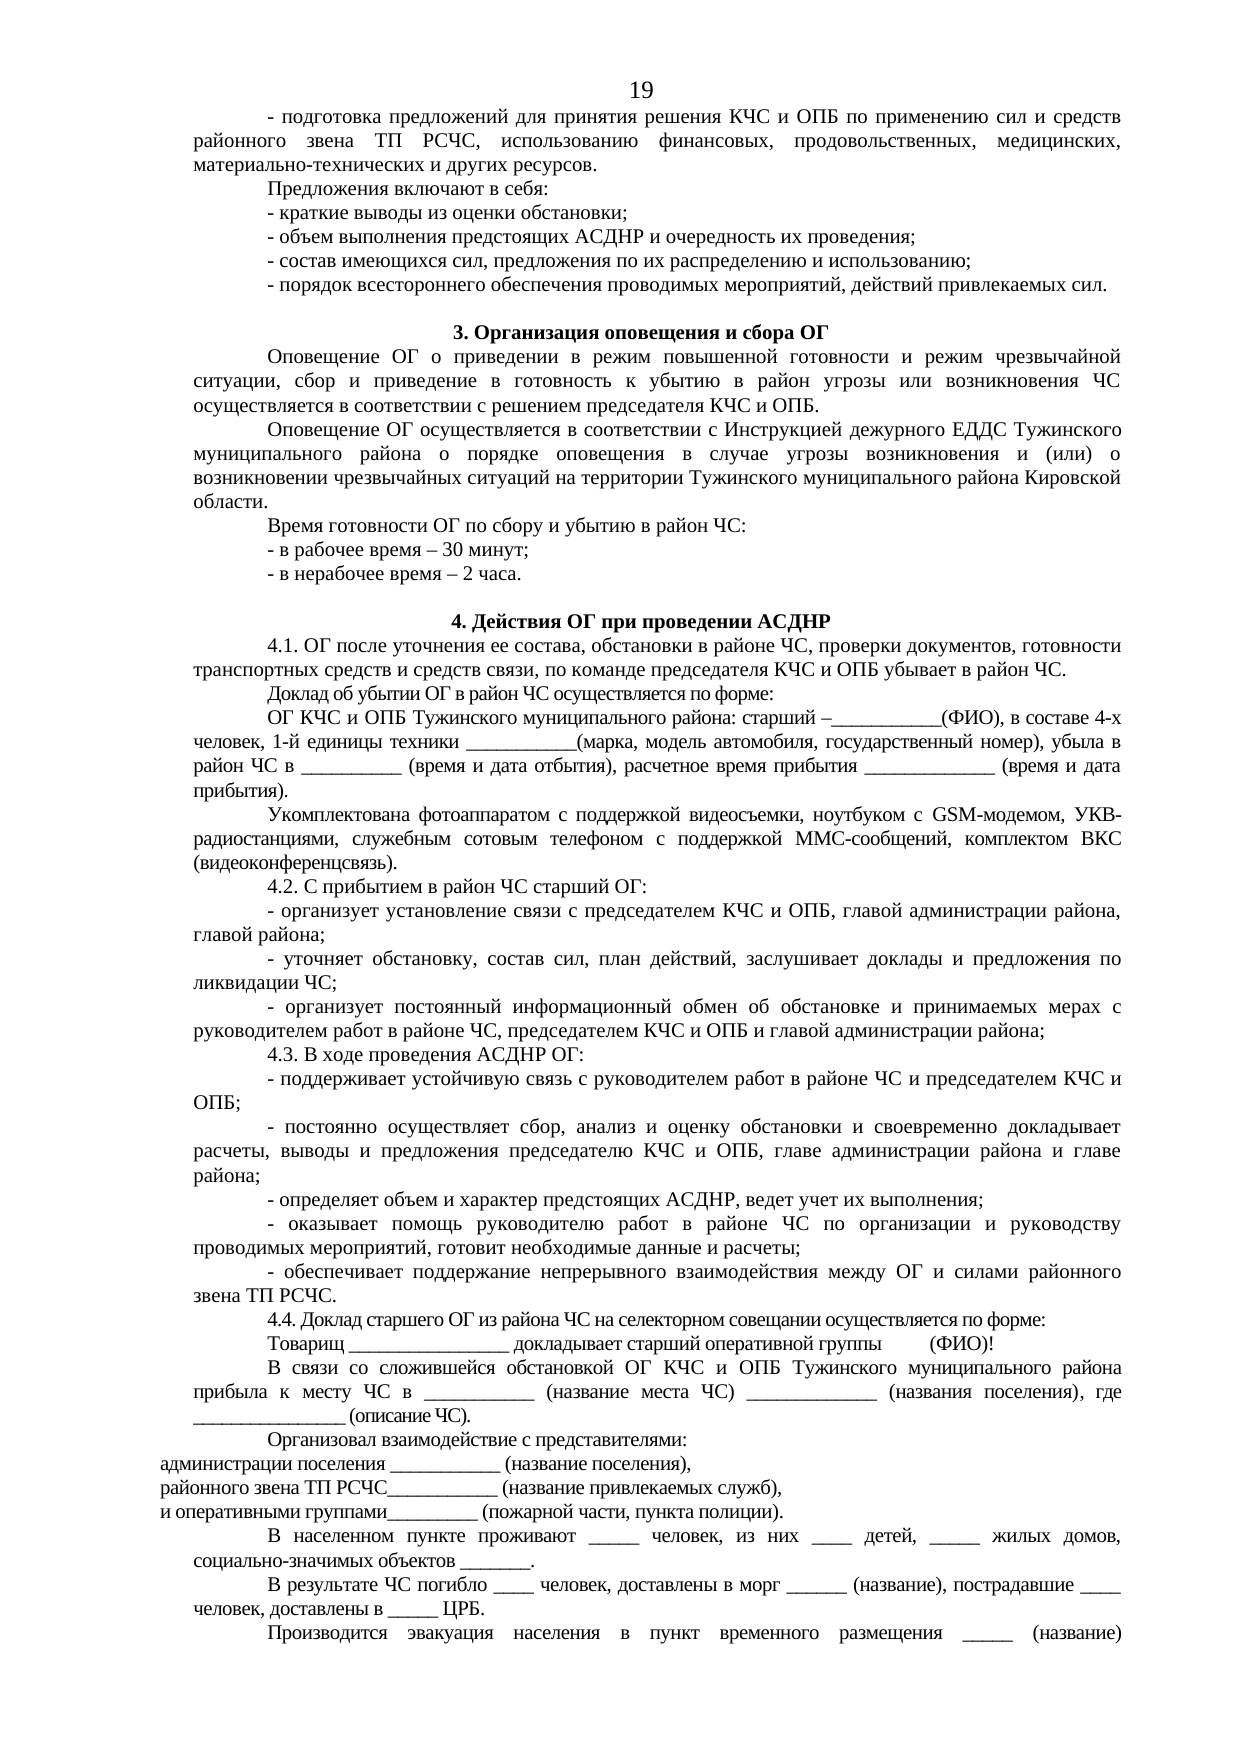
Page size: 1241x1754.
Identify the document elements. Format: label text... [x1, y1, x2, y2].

text - в нерабочее время – 2 часа. [193, 561, 1122, 585]
text - поддерживает устойчивую связь с руководителем работ в районе ЧС и председателем КЧС и ОПБ; [193, 1066, 1122, 1114]
text - обеспечивает поддержание непрерывного взаимодействия между ОГ и силами районного звена ТП РСЧС. [193, 1259, 1122, 1307]
text 3. Организация оповещения и сбора ОГ [118, 320, 1122, 344]
text 4.3. В ходе проведения АСДНР ОГ: [193, 1042, 1122, 1066]
text - краткие выводы из оценки обстановки; [193, 200, 1122, 224]
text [193, 1620, 1122, 1644]
text - определяет объем и характер предстоящих АСДНР, ведет учет их выполнения; [193, 1187, 1122, 1211]
text - уточняет обстановку, состав сил, план действий, заслушивает доклады и предложения по ликвидации ЧС; [193, 946, 1122, 994]
text Организовал взаимодействие с представителями: [193, 1427, 1122, 1451]
text и оперативными группами_________ (пожарной части, пункта полиции). [118, 1499, 1122, 1523]
text - постоянно осуществляет сбор, анализ и оценку обстановки и своевременно докладывает расчеты, выводы и предложения председателю КЧС и ОПБ, главе администрации района и главе района; [193, 1114, 1122, 1187]
text Товарищ ________________ докладывает старший оперативной группы (ФИО)! [193, 1331, 1122, 1355]
text - оказывает помощь руководителю работ в районе ЧС по организации и руководству проводимых мероприятий, готовит необходимые данные и расчеты; [193, 1211, 1122, 1259]
text 4.2. С прибытием в район ЧС старший ОГ: [193, 874, 1122, 898]
text - подготовка предложений для принятия решения КЧС и ОПБ по применению сил и средств районного звена ТП РСЧС, использованию финансовых, продовольственных, медицинских, материально-технических и других ресурсов. [193, 104, 1122, 176]
text Предложения включают в себя: [193, 176, 1122, 200]
text Оповещение ОГ о приведении в режим повышенной готовности и режим чрезвычайной ситуации, сбор и приведение в готовность к убытию в район угрозы или возникновения ЧС осуществляется в соответствии с решением председателя КЧС и ОПБ. [193, 344, 1122, 417]
text В результате ЧС погибло ____ человек, доставлены в морг ______ (название), пострадавшие ____ человек, доставлены в _____ ЦРБ. [193, 1572, 1122, 1620]
text администрации поселения ___________ (название поселения), [118, 1451, 1122, 1475]
text - в рабочее время – 30 минут; [193, 537, 1122, 561]
text Доклад об убытии ОГ в район ЧС осуществляется по форме: [193, 681, 1122, 705]
text - порядок всестороннего обеспечения проводимых мероприятий, действий привлекаемых сил. [193, 272, 1122, 296]
text 4. Действия ОГ при проведении АСДНР [118, 609, 1122, 633]
text - объем выполнения предстоящих АСДНР и очередность их проведения; [193, 224, 1122, 248]
text Укомплектована фотоаппаратом с поддержкой видеосъемки, ноутбуком с GSM-модемом, УКВ-радиостанциями, служебным сотовым телефоном с поддержкой ММС-сообщений, комплектом ВКС (видеоконференцсвязь). [193, 802, 1122, 874]
text 4.1. ОГ после уточнения ее состава, обстановки в районе ЧС, проверки документов, готовности транспортных средств и средств связи, по команде председателя КЧС и ОПБ убывает в район ЧС. [193, 633, 1122, 681]
text Оповещение ОГ осуществляется в соответствии с Инструкцией дежурного ЕДДС Тужинского муниципального района о порядке оповещения в случае угрозы возникновения и (или) о возникновении чрезвычайных ситуаций на территории Тужинского муниципального района Кировской области. [193, 417, 1122, 513]
text В связи со сложившейся обстановкой ОГ КЧС и ОПБ Тужинского муниципального района прибыла к месту ЧС в ___________ (название места ЧС) _____________ (названия поселения), где ________________ (описание ЧС). [193, 1355, 1122, 1427]
text - состав имеющихся сил, предложения по их распределению и использованию; [193, 248, 1122, 272]
text В населенном пункте проживают _____ человек, из них ____ детей, _____ жилых домов, социально-значимых объектов _______. [193, 1523, 1122, 1572]
text - организует постоянный информационный обмен об обстановке и принимаемых мерах с руководителем работ в районе ЧС, председателем КЧС и ОПБ и главой администрации района; [193, 994, 1122, 1042]
text 4.4. Доклад старшего ОГ из района ЧС на селекторном совещании осуществляется по форме: [193, 1307, 1122, 1331]
text - организует установление связи с председателем КЧС и ОПБ, главой администрации района, главой района; [193, 898, 1122, 946]
text районного звена ТП РСЧС___________ (название привлекаемых служб), [118, 1475, 1122, 1499]
text ОГ КЧС и ОПБ Тужинского муниципального района: старший –___________(ФИО), в составе 4-х человек, 1-й единицы техники ___________(марка, модель автомобиля, государственный номер), убыла в район ЧС в __________ (время и дата отбытия), расчетное время прибытия _____________ (время и дата прибытия). [193, 705, 1122, 802]
text Время готовности ОГ по сбору и убытию в район ЧС: [193, 513, 1122, 537]
